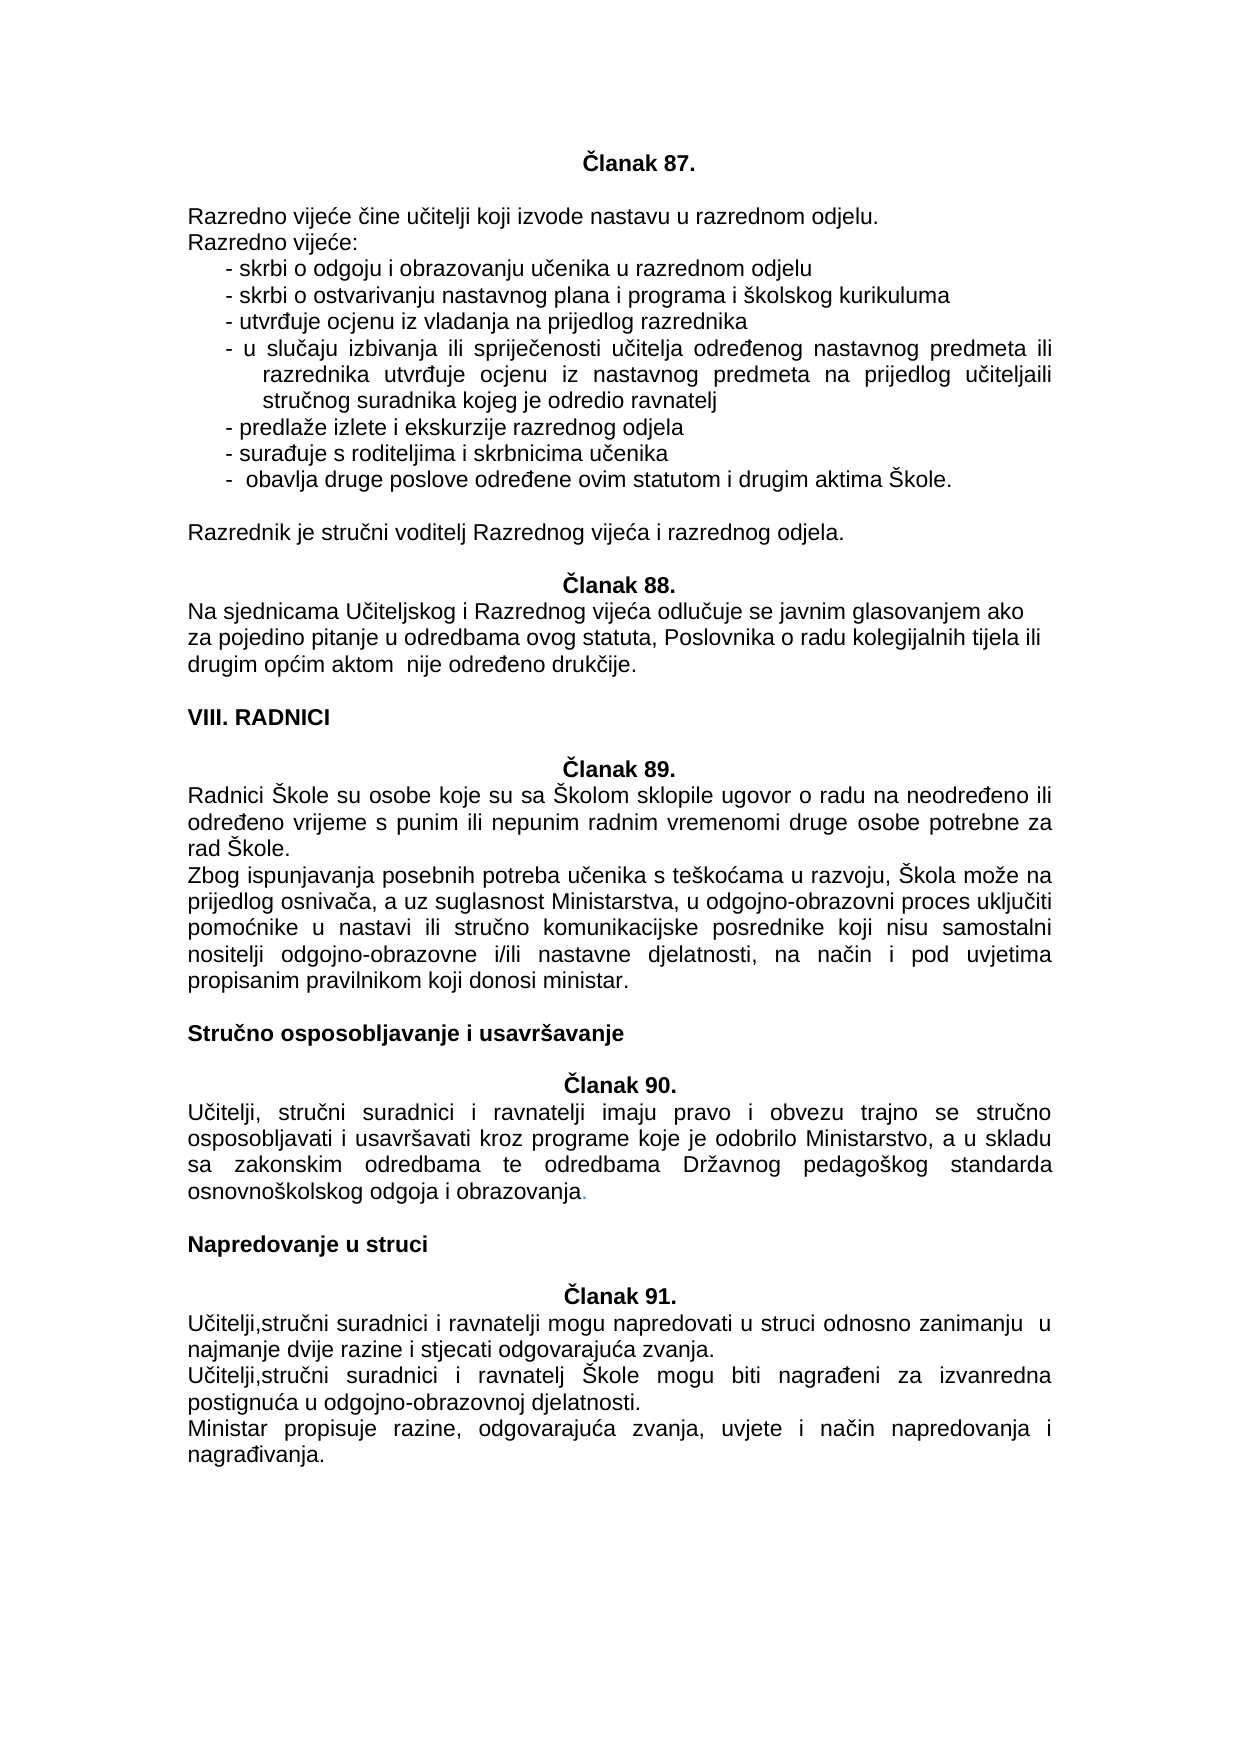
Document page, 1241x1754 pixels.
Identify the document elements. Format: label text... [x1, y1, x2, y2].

text - obavlja druge poslove određene ovim statutom i drugim aktima Škole. [225, 466, 1053, 493]
text Članak 90. [187, 1072, 1053, 1099]
text - skrbi o odgoju i obrazovanju učenika u razrednom odjelu [225, 255, 1053, 282]
text Razredno vijeće: [187, 229, 1053, 255]
text - skrbi o ostvarivanju nastavnog plana i programa i školskog kurikuluma [225, 282, 1053, 308]
text Članak 87. [225, 150, 1053, 176]
text Razredno vijeće čine učitelji koji izvode nastavu u razrednom odjelu. [187, 203, 1053, 229]
text VIII. RADNICI [187, 703, 1053, 730]
text Ministar propisuje razine, odgovarajuća zvanja, uvjete i način napredovanja i nagrađivanja. [187, 1415, 1053, 1468]
text Učitelji,stručni suradnici i ravnatelj Škole mogu biti nagrađeni za izvanredna postignuća u odgojno-obrazovnoj djelatnosti. [187, 1362, 1053, 1415]
text Stručno osposobljavanje i usavršavanje [187, 1020, 1053, 1046]
text Članak 89. [487, 756, 1053, 782]
text - utvrđuje ocjenu iz vladanja na prijedlog razrednika [225, 308, 1053, 334]
text - surađuje s roditeljima i skrbnicima učenika [225, 440, 1053, 466]
text Članak 91. [187, 1283, 1053, 1309]
text Učitelji, stručni suradnici i ravnatelji imaju pravo i obvezu trajno se stručno osposobljavati i usavršavati kroz programe koje je odobrilo Ministarstvo, a u skladu sa zakonskim odredbama te odredbama Državnog pedagoškog standarda osnovnoškolskog odgoja i obrazovanja. [187, 1099, 1053, 1204]
text Radnici Škole su osobe koje su sa Školom sklopile ugovor o radu na neodređeno ili određeno vrijeme s punim ili nepunim radnim vremenomi druge osobe potrebne za rad Škole. [187, 782, 1053, 862]
text - u slučaju izbivanja ili spriječenosti učitelja određenog nastavnog predmeta ili razrednika utvrđuje ocjenu iz nastavnog predmeta na prijedlog učiteljaili stručnog suradnika kojeg je odredio ravnatelj [225, 334, 1053, 413]
text - predlaže izlete i ekskurzije razrednog odjela [225, 413, 1053, 440]
text Razrednik je stručni voditelj Razrednog vijeća i razrednog odjela. [187, 519, 1053, 545]
text Zbog ispunjavanja posebnih potreba učenika s teškoćama u razvoju, Škola može na prijedlog osnivača, a uz suglasnost Ministarstva, u odgojno-obrazovni proces uključiti pomoćnike u nastavi ili stručno komunikacijske posrednike koji nisu samostalni nositelji odgojno-obrazovne i/ili nastavne djelatnosti, na način i pod uvjetima propisanim pravilnikom koji donosi ministar. [187, 862, 1053, 993]
text Članak 88. [562, 572, 1053, 598]
text Učitelji,stručni suradnici i ravnatelji mogu napredovati u struci odnosno zanimanju u najmanje dvije razine i stjecati odgovarajuća zvanja. [187, 1309, 1053, 1362]
text Napredovanje u struci [187, 1231, 1053, 1257]
text Na sjednicama Učiteljskog i Razrednog vijeća odlučuje se javnim glasovanjem ako za pojedino pitanje u odredbama ovog statuta, Poslovnika o radu kolegijalnih tijela ili drugim općim aktom nije određeno drukčije. [187, 598, 1053, 677]
